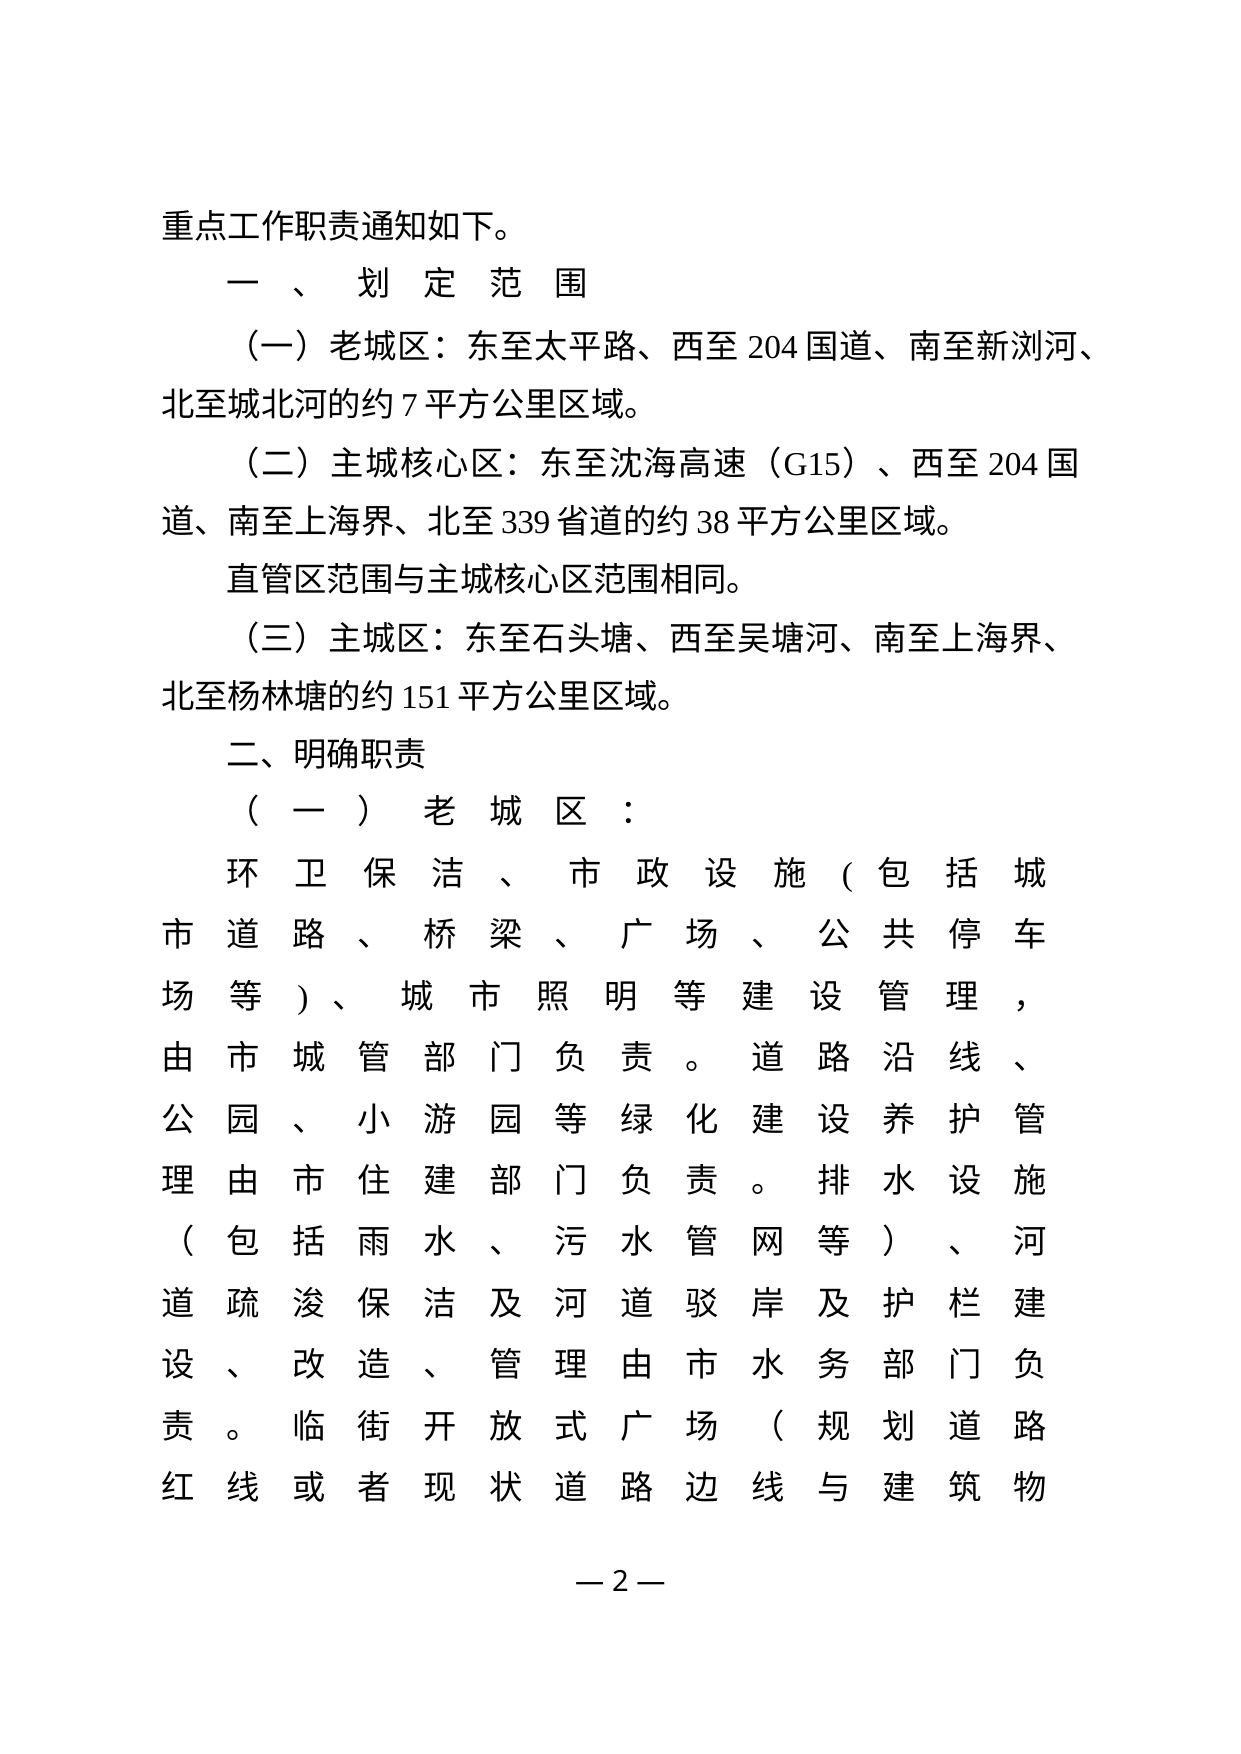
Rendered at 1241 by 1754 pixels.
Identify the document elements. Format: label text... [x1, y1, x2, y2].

text 一、划定范围 [161, 250, 1079, 312]
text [161, 840, 1079, 1516]
text （一）老城区：东至太平路、西至204国道、南至新浏河、北至城北河的约7平方公里区域。 [161, 312, 1079, 428]
text 直管区范围与主城核心区范围相同。 [161, 545, 1079, 603]
text （一）老城区： [161, 778, 1079, 840]
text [161, 192, 1079, 250]
text （三）主城区：东至石头塘、西至吴塘河、南至上海界、北至杨林塘的约151平方公里区域。 [161, 603, 1079, 720]
text 二、明确职责 [161, 720, 1079, 778]
text （二）主城核心区：东至沈海高速（G15）、西至204国道、南至上海界、北至339省道的约38平方公里区域。 [161, 428, 1079, 545]
